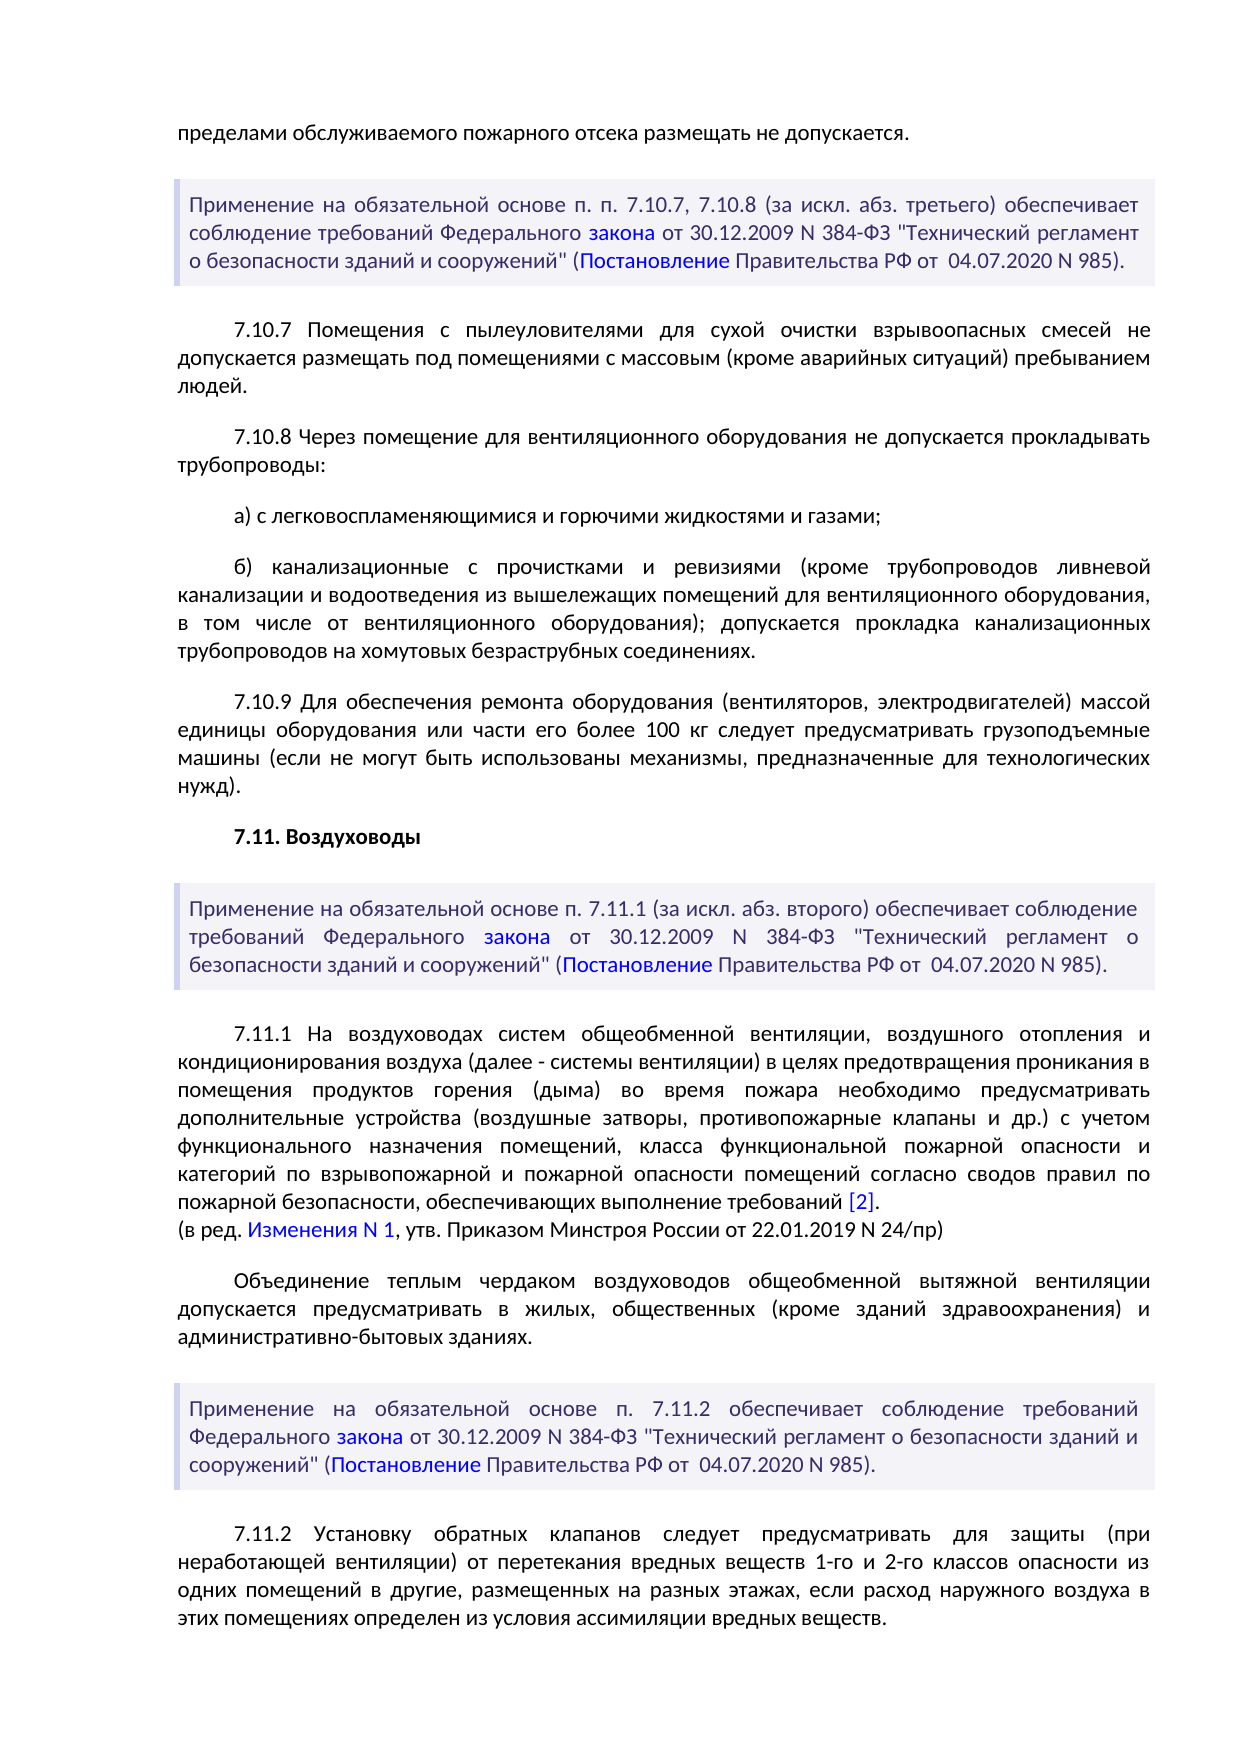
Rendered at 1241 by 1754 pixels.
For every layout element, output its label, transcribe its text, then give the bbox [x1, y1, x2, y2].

table_header Применение на обязательной основе п. 7.11.1 (за искл. абз. второго) обеспечивает соблюдение требований Федерального закона от 30.12.2009 N 384-ФЗ "Технический регламент о безопасности зданий и сооружений" (Постановление Правительства РФ от 04.07.2020 N 985). [180, 883, 1149, 990]
text б) канализационные с прочистками и ревизиями (кроме трубопроводов ливневой канализации и водоотведения из вышележащих помещений для вентиляционного оборудования, в том числе от вентиляционного оборудования); допускается прокладка канализационных трубопроводов на хомутовых безраструбных соединениях. [177, 552, 1152, 664]
table_header Применение на обязательной основе п. 7.11.2 обеспечивает соблюдение требований Федерального закона от 30.12.2009 N 384-ФЗ "Технический регламент о безопасности зданий и сооружений" (Постановление Правительства РФ от 04.07.2020 N 985). [180, 1383, 1149, 1490]
text 7.11.1 На воздуховодах систем общеобменной вентиляции, воздушного отопления и кондиционирования воздуха (далее - системы вентиляции) в целях предотвращения проникания в помещения продуктов горения (дыма) во время пожара необходимо предусматривать дополнительные устройства (воздушные затворы, противопожарные клапаны и др.) с учетом функционального назначения помещений, класса функциональной пожарной опасности и категорий по взрывопожарной и пожарной опасности помещений согласно сводов правил по пожарной безопасности, обеспечивающих выполнение требований [2]. [177, 1019, 1152, 1215]
table_header Применение на обязательной основе п. п. 7.10.7, 7.10.8 (за искл. абз. третьего) обеспечивает соблюдение требований Федерального закона от 30.12.2009 N 384-ФЗ "Технический регламент о безопасности зданий и сооружений" (Постановление Правительства РФ от 04.07.2020 N 985). [180, 179, 1149, 286]
text Объединение теплым чердаком воздуховодов общеобменной вытяжной вентиляции допускается предусматривать в жилых, общественных (кроме зданий здравоохранения) и административно-бытовых зданиях. [177, 1266, 1152, 1350]
text 7.10.8 Через помещение для вентиляционного оборудования не допускается прокладывать трубопроводы: [177, 422, 1152, 478]
text 7.10.7 Помещения с пылеуловителями для сухой очистки взрывоопасных смесей не допускается размещать под помещениями с массовым (кроме аварийных ситуаций) пребыванием людей. [177, 315, 1152, 399]
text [177, 118, 1152, 146]
title 7.11. Воздуховоды [177, 822, 1152, 850]
text 7.10.9 Для обеспечения ремонта оборудования (вентиляторов, электродвигателей) массой единицы оборудования или части его более 100 кг следует предусматривать грузоподъемные машины (если не могут быть использованы механизмы, предназначенные для технологических нужд). [177, 687, 1152, 799]
text (в ред. Изменения N 1, утв. Приказом Минстроя России от 22.01.2019 N 24/пр) [177, 1215, 1152, 1243]
text а) с легковоспламеняющимися и горючими жидкостями и газами; [177, 501, 1152, 529]
text 7.11.2 Установку обратных клапанов следует предусматривать для защиты (при неработающей вентиляции) от перетекания вредных веществ 1-го и 2-го классов опасности из одних помещений в другие, размещенных на разных этажах, если расход наружного воздуха в этих помещениях определен из условия ассимиляции вредных веществ. [177, 1519, 1152, 1631]
